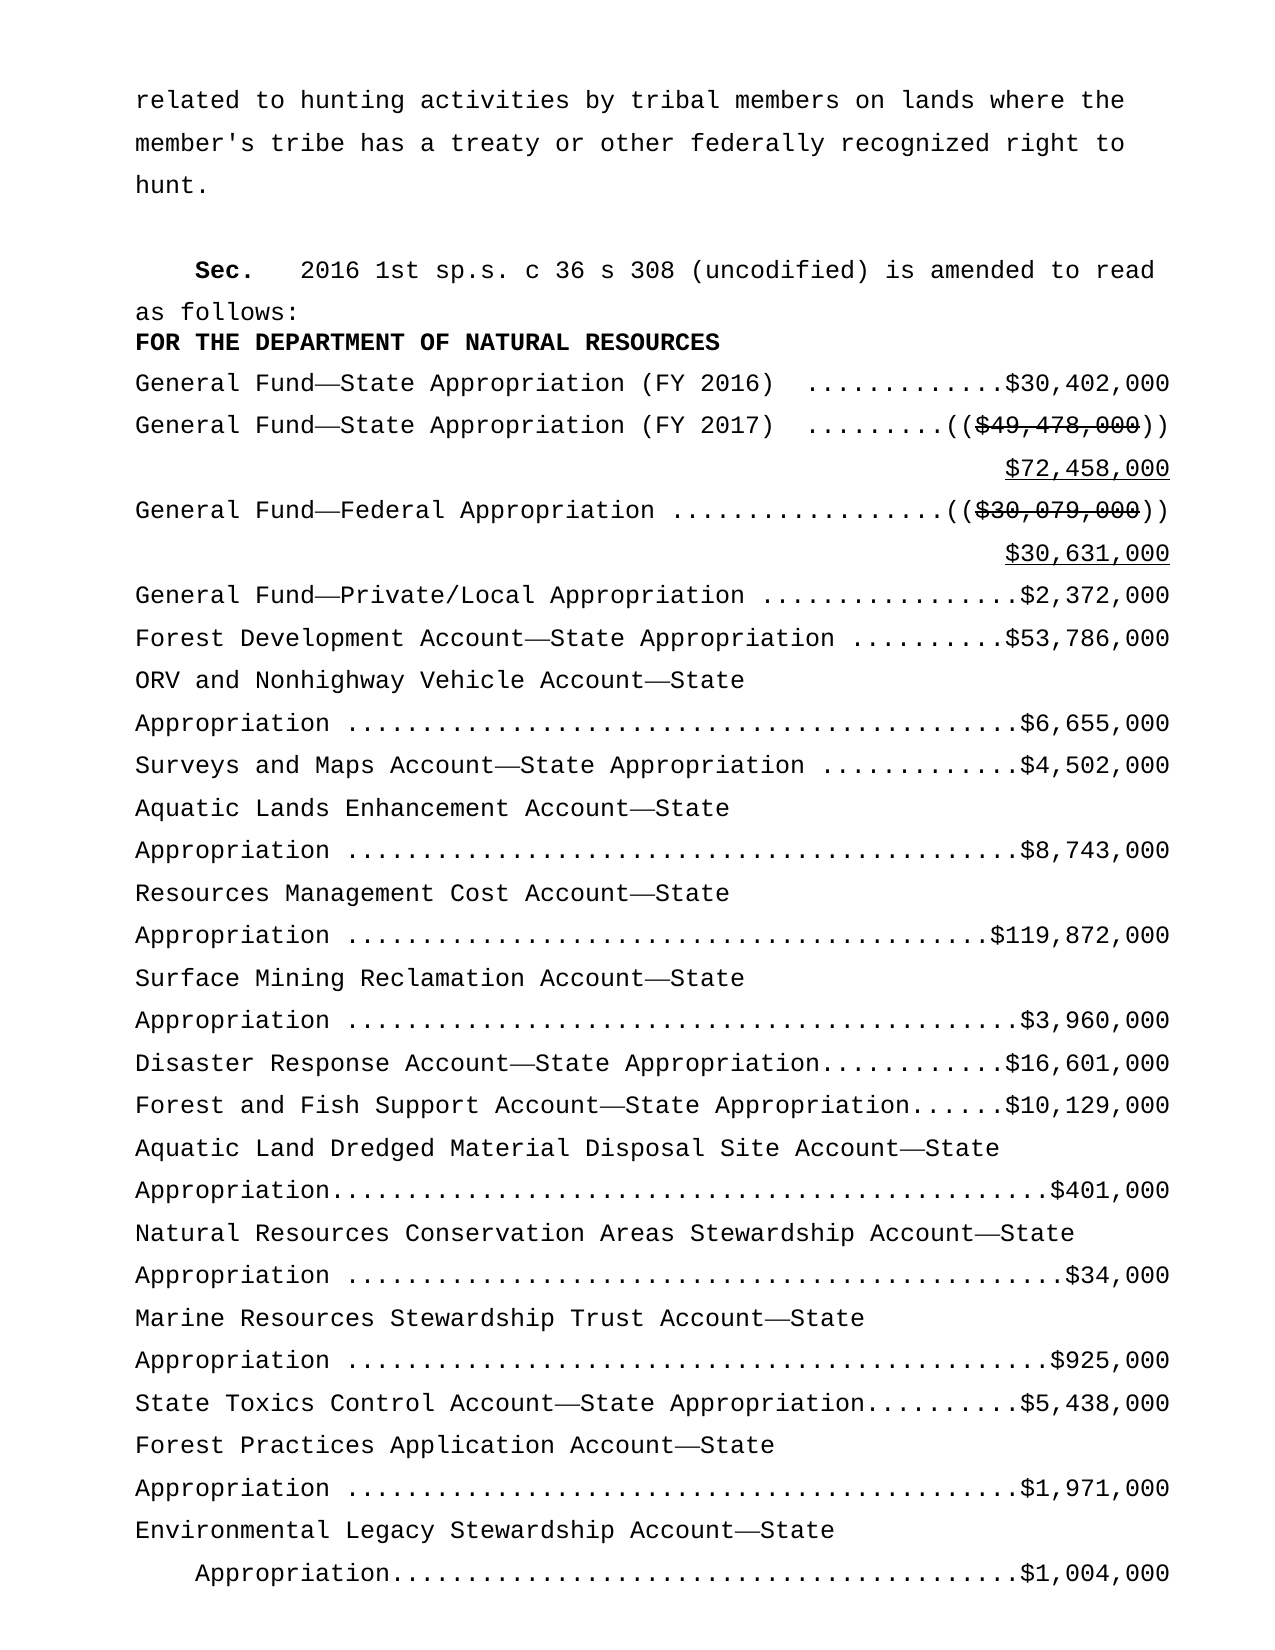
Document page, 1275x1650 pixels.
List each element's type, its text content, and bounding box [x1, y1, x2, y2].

text General Fund—Federal Appropriation (($30,079,000)) [135, 485, 1170, 527]
text Forest Development Account—State Appropriation $53,786,000 [135, 612, 1170, 655]
text Appropriation $1,004,000 [135, 1547, 1170, 1590]
text Appropriation $119,872,000 [135, 910, 1170, 952]
text Appropriation $925,000 [135, 1335, 1170, 1377]
text Marine Resources Stewardship Trust Account—State [135, 1292, 1170, 1335]
text Disaster Response Account—State Appropriation $16,601,000 [135, 1037, 1170, 1080]
text Surveys and Maps Account—State Appropriation $4,502,000 [135, 740, 1170, 782]
text Surface Mining Reclamation Account—State [135, 952, 1170, 995]
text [135, 75, 1170, 202]
text Aquatic Land Dredged Material Disposal Site Account—State [135, 1122, 1170, 1165]
text General Fund—State Appropriation (FY 2017) (($49,478,000)) [135, 400, 1170, 442]
text State Toxics Control Account—State Appropriation $5,438,000 [135, 1377, 1170, 1420]
text Appropriation $401,000 [135, 1165, 1170, 1207]
text Aquatic Lands Enhancement Account—State [135, 782, 1170, 825]
text Sec. 2016 1st sp.s. c 36 s 308 (uncodified) is amended to read as follows: [135, 244, 1170, 329]
text General Fund—Private/Local Appropriation $2,372,000 [135, 570, 1170, 612]
text Appropriation $3,960,000 [135, 995, 1170, 1037]
text Appropriation $1,971,000 [135, 1462, 1170, 1505]
text Appropriation $8,743,000 [135, 825, 1170, 867]
text Resources Management Cost Account—State [135, 867, 1170, 910]
text General Fund—State Appropriation (FY 2016) $30,402,000 [135, 357, 1170, 400]
text Forest Practices Application Account—State [135, 1420, 1170, 1462]
text $30,631,000 [135, 527, 1170, 570]
text Appropriation $6,655,000 [135, 697, 1170, 740]
text FOR THE DEPARTMENT OF NATURAL RESOURCES [135, 329, 1170, 357]
text Environmental Legacy Stewardship Account—State [135, 1505, 1170, 1547]
text ORV and Nonhighway Vehicle Account—State [135, 655, 1170, 697]
text Appropriation $34,000 [135, 1250, 1170, 1292]
text Forest and Fish Support Account—State Appropriation $10,129,000 [135, 1080, 1170, 1122]
text Natural Resources Conservation Areas Stewardship Account—State [135, 1207, 1170, 1250]
text $72,458,000 [135, 442, 1170, 485]
